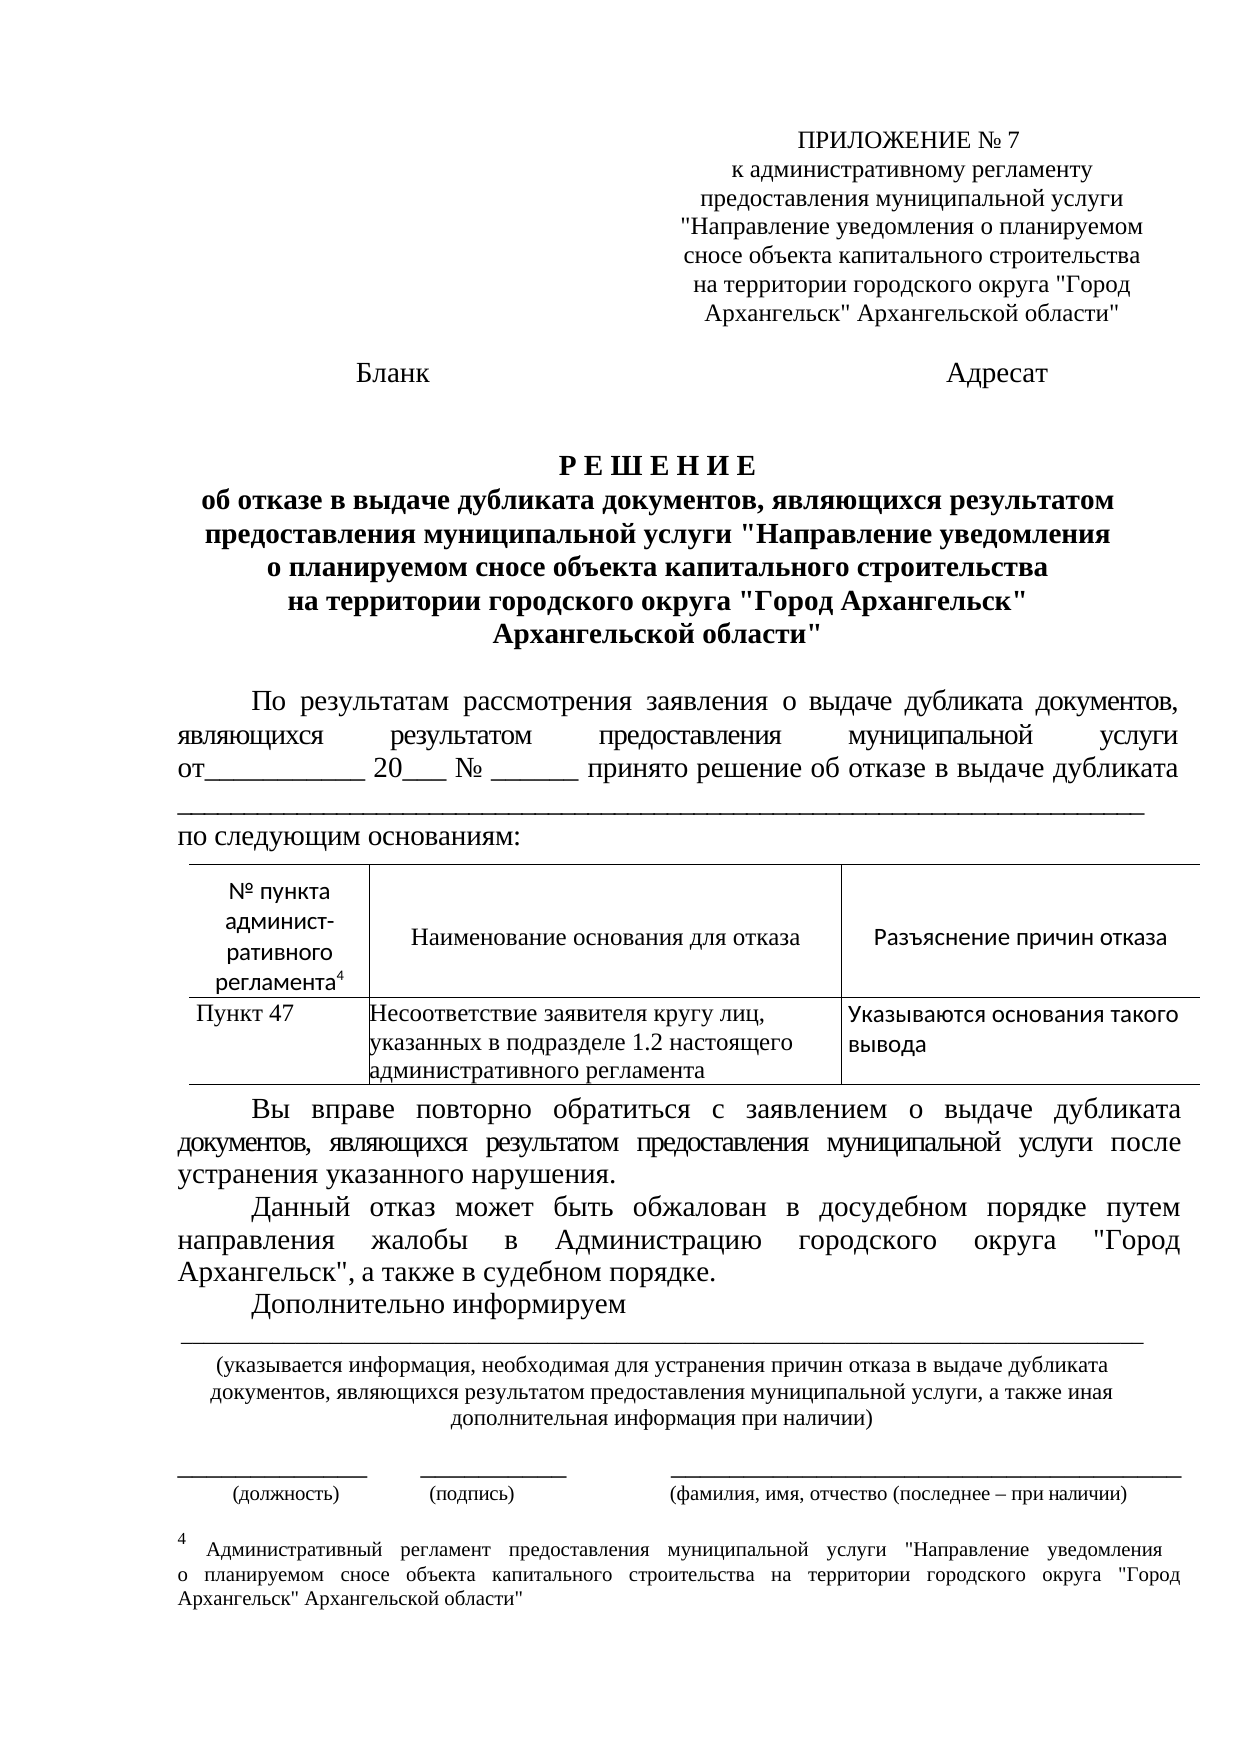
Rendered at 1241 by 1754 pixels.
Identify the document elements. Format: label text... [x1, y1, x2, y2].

table_header Бланк [166, 355, 623, 422]
text ПРИЛОЖЕНИЕ № 7 [679, 125, 1138, 154]
text Данный отказ может быть обжалован в досудебном порядке путем направления жалобы в Администрацию городского округа "Город Архангельск", а также в судебном порядке. [177, 1190, 1181, 1288]
text Дополнительно информируем [177, 1288, 1181, 1320]
table_cell Несоответствие заявителя кругу лиц, указанных в подразделе 1.2 настоящего административного регламента [370, 998, 841, 1084]
text Вы вправе повторно обратиться с заявлением о выдаче дубликата документов, являющихся результатом предоставления муниципальной услуги после устранения указанного нарушения. [177, 1092, 1181, 1190]
table_header Наименование основания для отказа [370, 865, 841, 997]
text (должность) (подпись) (фамилия, имя, отчество (последнее – при наличии) [177, 1481, 1181, 1505]
table_header Разъяснение причин отказа [842, 865, 1199, 997]
table_cell Указываются основания такого вывода [842, 998, 1199, 1084]
text Архангельской области" [177, 616, 1138, 650]
table_header Адресат [623, 355, 1196, 422]
text По результатам рассмотрения заявления о выдаче дубликата документов, являющихся результатом предоставления муниципальной услуги от___________ 20___ № ______ принято решение об отказе в выдаче дубликата _________________________________________________________________________ по следующим основаниям: [177, 683, 1179, 851]
table_header № пункта админист- ративного регламента [189, 865, 369, 997]
subtitle Р Е Ш Е Н И Е [177, 449, 1138, 482]
text ____________________________________________________________________________________(указывается информация, необходимая для устранения причин отказа в выдаче дубликата документов, являющихся результатом предоставления муниципальной услуги, а также иная дополнительная информация при наличии) [177, 1321, 1147, 1430]
table_cell Пункт 47 [189, 998, 369, 1084]
text на территории городского округа "Город Архангельск" [177, 583, 1138, 616]
text к административному регламенту предоставления муниципальной услуги "Направление уведомления о планируемом сносе объекта капитального строительства на территории городского округа "Город Архангельск" Архангельской области" [679, 154, 1144, 326]
text _____________ __________ ___________________________________ [177, 1447, 1181, 1481]
text об отказе в выдаче дубликата документов, являющихся результатом предоставления муниципальной услуги "Направление уведомления [177, 482, 1138, 549]
text о планируемом сносе объекта капитального строительства [177, 549, 1138, 583]
